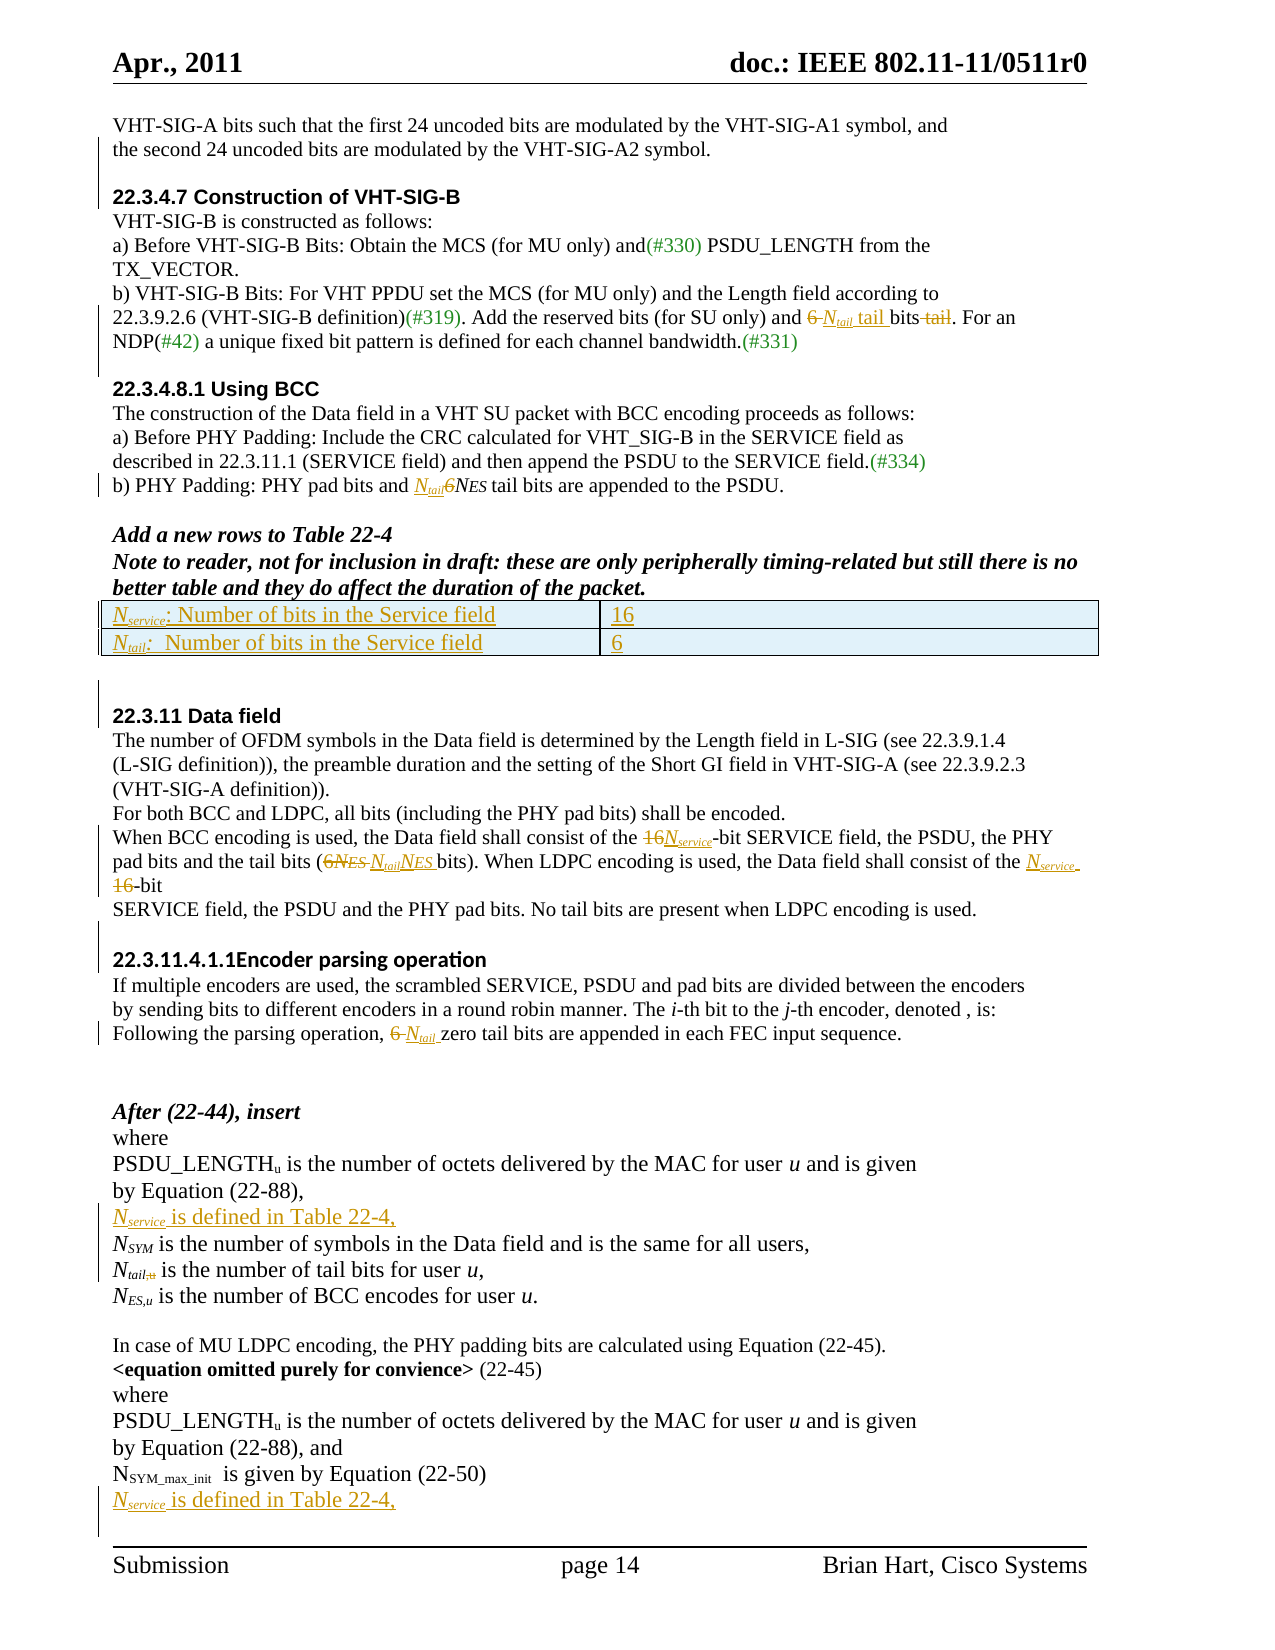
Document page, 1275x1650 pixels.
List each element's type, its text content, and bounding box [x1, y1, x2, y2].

text Note to reader, not for inclusion in draft: these are only peripherally timing-related but still there is no better table and they do affect the duration of the packet. [112, 548, 1087, 600]
text a) Before PHY Padding: Include the CRC calculated for VHT_SIG-B in the SERVICE field as [112, 425, 1087, 449]
text by sending bits to different encoders in a round robin manner. The i-th bit to the j-th encoder, denoted , is: [112, 997, 1087, 1021]
text If multiple encoders are used, the scrambled SERVICE, PSDU and pad bits are divided between the encoders [112, 973, 1087, 997]
text where [112, 1124, 1087, 1151]
text After (22-44), insert [112, 1098, 1087, 1124]
text NDP(#42) a unique fixed bit pattern is defined for each channel bandwidth.(#331) [112, 329, 1087, 353]
text NES,u is the number of BCC encodes for user u. [112, 1282, 1087, 1309]
text Add a new rows to Table 22-4 [112, 521, 1087, 548]
text (VHT-SIG-A definition)). [112, 776, 1087, 801]
text For both BCC and LDPC, all bits (including the PHY pad bits) shall be encoded. [112, 801, 1087, 824]
text 22.3.4.8.1 Using BCC [112, 377, 1087, 401]
text 22.3.4.7 Construction of VHT-SIG-B [112, 185, 1087, 209]
text by Equation (22-88), [112, 1177, 1087, 1203]
text by Equation (22-88), and [112, 1433, 1087, 1460]
text PSDU_LENGTHu is the number of octets delivered by the MAC for user u and is given [112, 1407, 1087, 1433]
text SERVICE field, the PSDU and the PHY pad bits. No tail bits are present when LDPC encoding is used. [112, 897, 1087, 921]
text The construction of the Data field in a VHT SU packet with BCC encoding proceeds as follows: [112, 401, 1087, 425]
text TX_VECTOR. [112, 257, 1087, 281]
text described in 22.3.11.1 (SERVICE field) and then append the PSDU to the SERVICE field.(#334) [112, 449, 1087, 473]
text NSYM is the number of symbols in the Data field and is the same for all users, [112, 1229, 1087, 1256]
text VHT-SIG-A bits such that the first 24 uncoded bits are modulated by the VHT-SIG-A1 symbol, and [112, 112, 1087, 137]
text Following the parsing operation, zero tail bits are appended in each FEC input sequence. [112, 1021, 1087, 1045]
text VHT-SIG-B is constructed as follows: [112, 209, 1087, 233]
text b) VHT-SIG-B Bits: For VHT PPDU set the MCS (for MU only) and the Length field according to [112, 281, 1087, 305]
text b) PHY Padding: PHY pad bits and NES tail bits are appended to the PSDU. [112, 473, 1087, 497]
text NSYM_max_init is given by Equation (22-50) [112, 1460, 1087, 1486]
text pad bits and the tail bits (bits). When LDPC encoding is used, the Data field shall consist of the -bit [112, 849, 1087, 897]
text Ntail is the number of tail bits for user u, [112, 1256, 1087, 1282]
text the second 24 uncoded bits are modulated by the VHT-SIG-A2 symbol. [112, 137, 1087, 161]
text a) Before VHT-SIG-B Bits: Obtain the MCS (for MU only) and(#330) PSDU_LENGTH from the [112, 233, 1087, 257]
text When BCC encoding is used, the Data field shall consist of the -bit SERVICE field, the PSDU, the PHY [112, 824, 1087, 849]
text 22.3.11 Data field [112, 704, 1087, 728]
text <equation omitted purely for convience> (22-45) [112, 1357, 1087, 1381]
text The number of OFDM symbols in the Data field is determined by the Length field in L-SIG (see 22.3.9.1.4 [112, 728, 1087, 752]
text PSDU_LENGTHu is the number of octets delivered by the MAC for user u and is given [112, 1151, 1087, 1177]
text 22.3.9.2.6 (VHT-SIG-B definition)(#319). Add the reserved bits (for SU only) and bits. For an [112, 305, 1087, 329]
text (L-SIG definition)), the preamble duration and the setting of the Short GI field in VHT-SIG-A (see 22.3.9.2.3 [112, 752, 1087, 776]
text 22.3.11.4.1.1Encoder parsing operation [112, 945, 1087, 973]
text In case of MU LDPC encoding, the PHY padding bits are calculated using Equation (22-45). [112, 1333, 1087, 1357]
text where [112, 1381, 1087, 1407]
